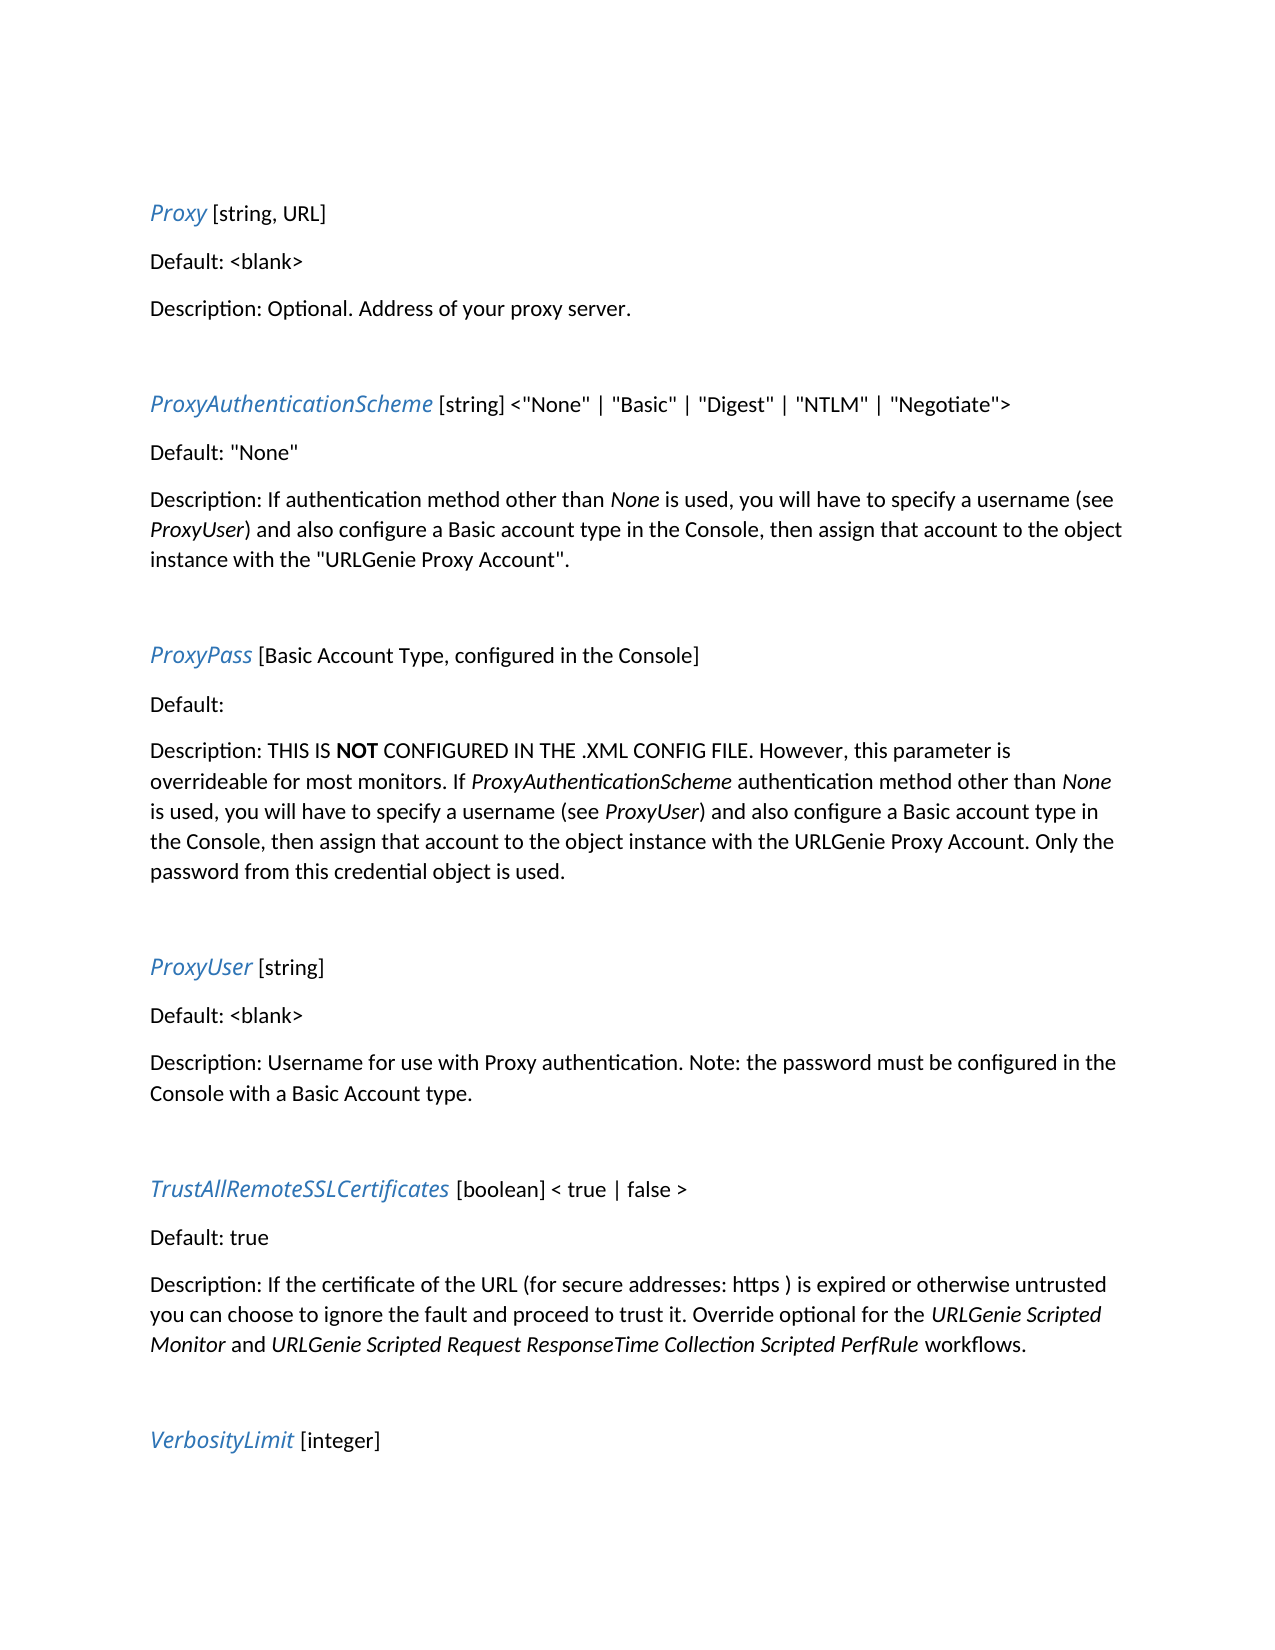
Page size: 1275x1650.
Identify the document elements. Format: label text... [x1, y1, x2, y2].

text ProxyPass [Basic Account Type, configured in the Console] [150, 639, 1125, 671]
text Description: If the certificate of the URL (for secure addresses: https ) is expired or otherwise untrusted you can choose to ignore the fault and proceed to trust it. Override optional for the URLGenie Scripted Monitor and URLGenie Scripted Request ResponseTime Collection Scripted PerfRule workflows. [150, 1270, 1125, 1358]
text Description: THIS IS NOT CONFIGURED IN THE .XML CONFIG FILE. However, this parameter is overrideable for most monitors. If ProxyAuthenticationScheme authentication method other than None is used, you will have to specify a username (see ProxyUser) and also configure a Basic account type in the Console, then assign that account to the object instance with the URLGenie Proxy Account. Only the password from this credential object is used. [150, 737, 1125, 886]
text Default: "None" [150, 438, 1125, 466]
text Description: If authentication method other than None is used, you will have to specify a username (see ProxyUser) and also configure a Basic account type in the Console, then assign that account to the object instance with the "URLGenie Proxy Account". [150, 485, 1125, 574]
text TrustAllRemoteSSLCertificates [boolean] < true | false > [150, 1172, 1125, 1204]
text Default: true [150, 1223, 1125, 1251]
text Default: <blank> [150, 1002, 1125, 1030]
text Description: Username for use with Proxy authentication. Note: the password must be configured in the Console with a Basic Account type. [150, 1048, 1125, 1107]
text VerbosityLimit [integer] [150, 1424, 1125, 1455]
text ProxyUser [string] [150, 951, 1125, 982]
text Default: [150, 690, 1125, 718]
text ProxyAuthenticationScheme [string] <"None" | "Basic" | "Digest" | "NTLM" | "Negotiate"> [150, 388, 1125, 419]
text Description: Optional. Address of your proxy server. [150, 294, 1125, 322]
text Proxy [string, URL] [150, 197, 1125, 228]
text Default: <blank> [150, 247, 1125, 275]
